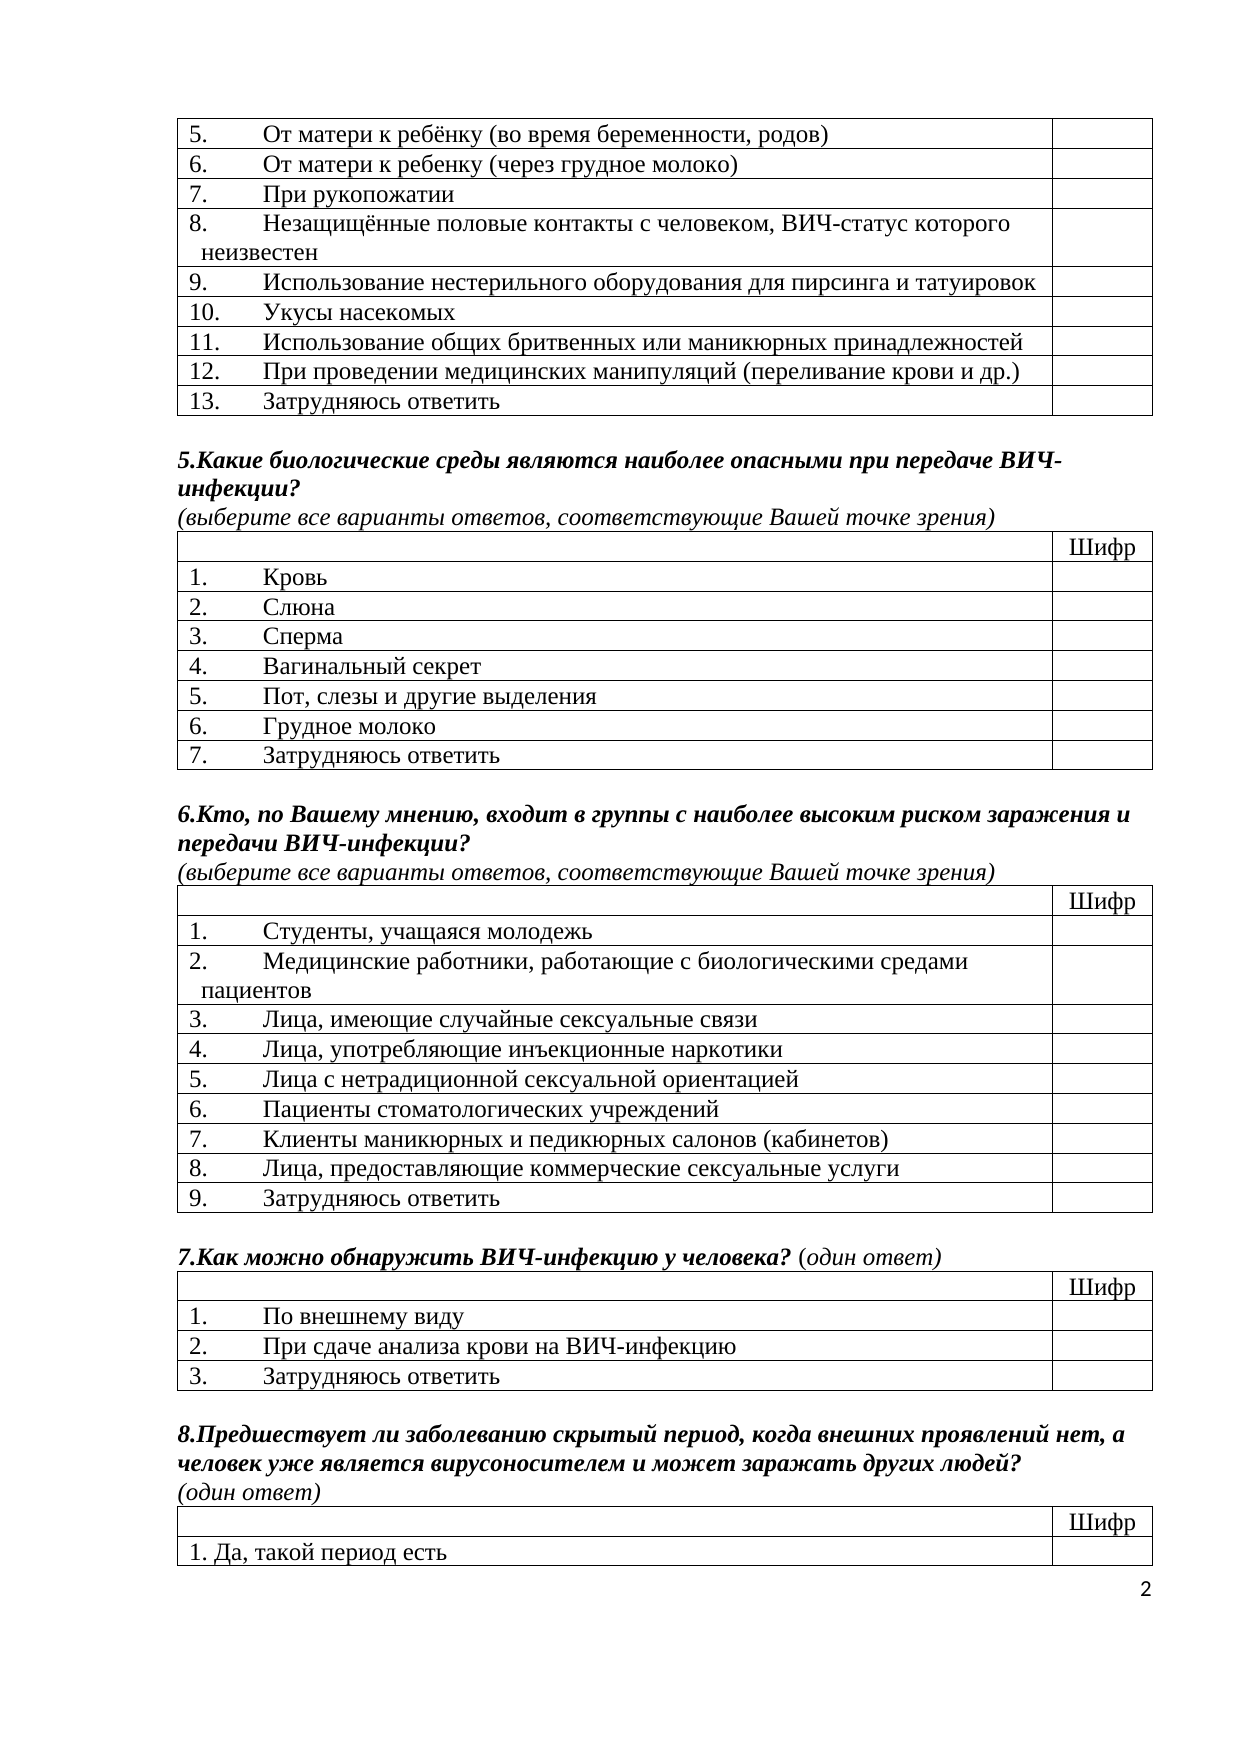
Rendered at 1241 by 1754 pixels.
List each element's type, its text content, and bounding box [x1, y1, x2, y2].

table_header Шифр [1053, 532, 1152, 561]
table_header Шифр [1053, 886, 1152, 915]
table_cell По внешнему виду [178, 1301, 1052, 1330]
table_header [178, 1272, 1052, 1300]
table_cell [1053, 1124, 1152, 1152]
table_cell Лица, имеющие случайные сексуальные связи [178, 1005, 1052, 1033]
table_cell Вагинальный секрет [178, 651, 1052, 680]
table_cell При рукопожатии [178, 179, 1052, 207]
table_header [178, 1507, 1052, 1536]
table_cell [1053, 267, 1152, 296]
table_cell [1053, 1064, 1152, 1093]
table_cell Студенты, учащаяся молодежь [178, 916, 1052, 945]
table_cell [1053, 916, 1152, 945]
table_cell Кровь [178, 562, 1052, 591]
table_header [178, 532, 1052, 561]
table_cell [1053, 1034, 1152, 1063]
table_cell [1053, 562, 1152, 591]
text (выберите все варианты ответов, соответствующие Вашей точке зрения) [177, 857, 1152, 885]
table_cell От матери к ребенку (через грудное молоко) [178, 149, 1052, 178]
table_cell [1053, 1331, 1152, 1360]
table_cell От матери к ребёнку (во время беременности, родов) [178, 119, 1052, 148]
table_cell Клиенты маникюрных и педикюрных салонов (кабинетов) [178, 1124, 1052, 1152]
text 6.Кто, по Вашему мнению, входит в группы с наиболее высоким риском заражения и передачи ВИЧ-инфекции? [177, 799, 1152, 857]
text 7.Как можно обнаружить ВИЧ-инфекцию у человека? (один ответ) [177, 1242, 1152, 1271]
table_cell Слюна [178, 592, 1052, 620]
text (один ответ) [177, 1477, 1152, 1506]
table_cell Затрудняюсь ответить [178, 1361, 1052, 1390]
table_cell Пациенты стоматологических учреждений [178, 1094, 1052, 1123]
table_cell [1053, 621, 1152, 650]
table_cell 1. Да, такой период есть [178, 1537, 1052, 1565]
table_cell [1053, 386, 1152, 415]
table_cell [1053, 651, 1152, 680]
table_cell [1053, 1537, 1152, 1565]
table_cell Лица, употребляющие инъекционные наркотики [178, 1034, 1052, 1063]
table_header [178, 886, 1052, 915]
table_cell [1053, 119, 1152, 148]
table_cell Пот, слезы и другие выделения [178, 681, 1052, 710]
table_cell Грудное молоко [178, 711, 1052, 739]
table_cell [1053, 681, 1152, 710]
table_cell Затрудняюсь ответить [178, 741, 1052, 769]
table_header Шифр [1053, 1507, 1152, 1536]
table_cell [1053, 209, 1152, 266]
table_cell [1053, 1154, 1152, 1182]
table_cell [1053, 1301, 1152, 1330]
table_header Шифр [1053, 1272, 1152, 1300]
table_cell Лица с нетрадиционной сексуальной ориентацией [178, 1064, 1052, 1093]
table_cell При проведении медицинских манипуляций (переливание крови и др.) [178, 356, 1052, 385]
text 8.Предшествует ли заболеванию скрытый период, когда внешних проявлений нет, а человек уже является вирусоносителем и может заражать других людей? [177, 1419, 1152, 1477]
table_cell [1053, 1094, 1152, 1123]
table_cell Укусы насекомых [178, 297, 1052, 326]
table_cell [1053, 327, 1152, 355]
table_cell [1053, 946, 1152, 1003]
text (выберите все варианты ответов, соответствующие Вашей точке зрения) [177, 502, 1152, 531]
table_cell Медицинские работники, работающие с биологическими средами пациентов [178, 946, 1052, 1003]
table_cell При сдаче анализа крови на ВИЧ-инфекцию [178, 1331, 1052, 1360]
table_cell [1053, 1183, 1152, 1212]
table_cell [1053, 179, 1152, 207]
table_cell [1053, 711, 1152, 739]
table_cell Использование общих бритвенных или маникюрных принадлежностей [178, 327, 1052, 355]
table_cell [1053, 149, 1152, 178]
table_cell Затрудняюсь ответить [178, 1183, 1052, 1212]
table_cell Сперма [178, 621, 1052, 650]
table_cell [1053, 1361, 1152, 1390]
table_cell [1053, 356, 1152, 385]
table_cell Незащищённые половые контакты с человеком, ВИЧ-статус которого неизвестен [178, 209, 1052, 266]
table_cell [1053, 592, 1152, 620]
table_cell [1053, 297, 1152, 326]
table_cell [1053, 1005, 1152, 1033]
table_cell Использование нестерильного оборудования для пирсинга и татуировок [178, 267, 1052, 296]
table_cell Лица, предоставляющие коммерческие сексуальные услуги [178, 1154, 1052, 1182]
text 5.Какие биологические среды являются наиболее опасными при передаче ВИЧ-инфекции? [177, 445, 1152, 502]
table_cell [1053, 741, 1152, 769]
table_cell Затрудняюсь ответить [178, 386, 1052, 415]
